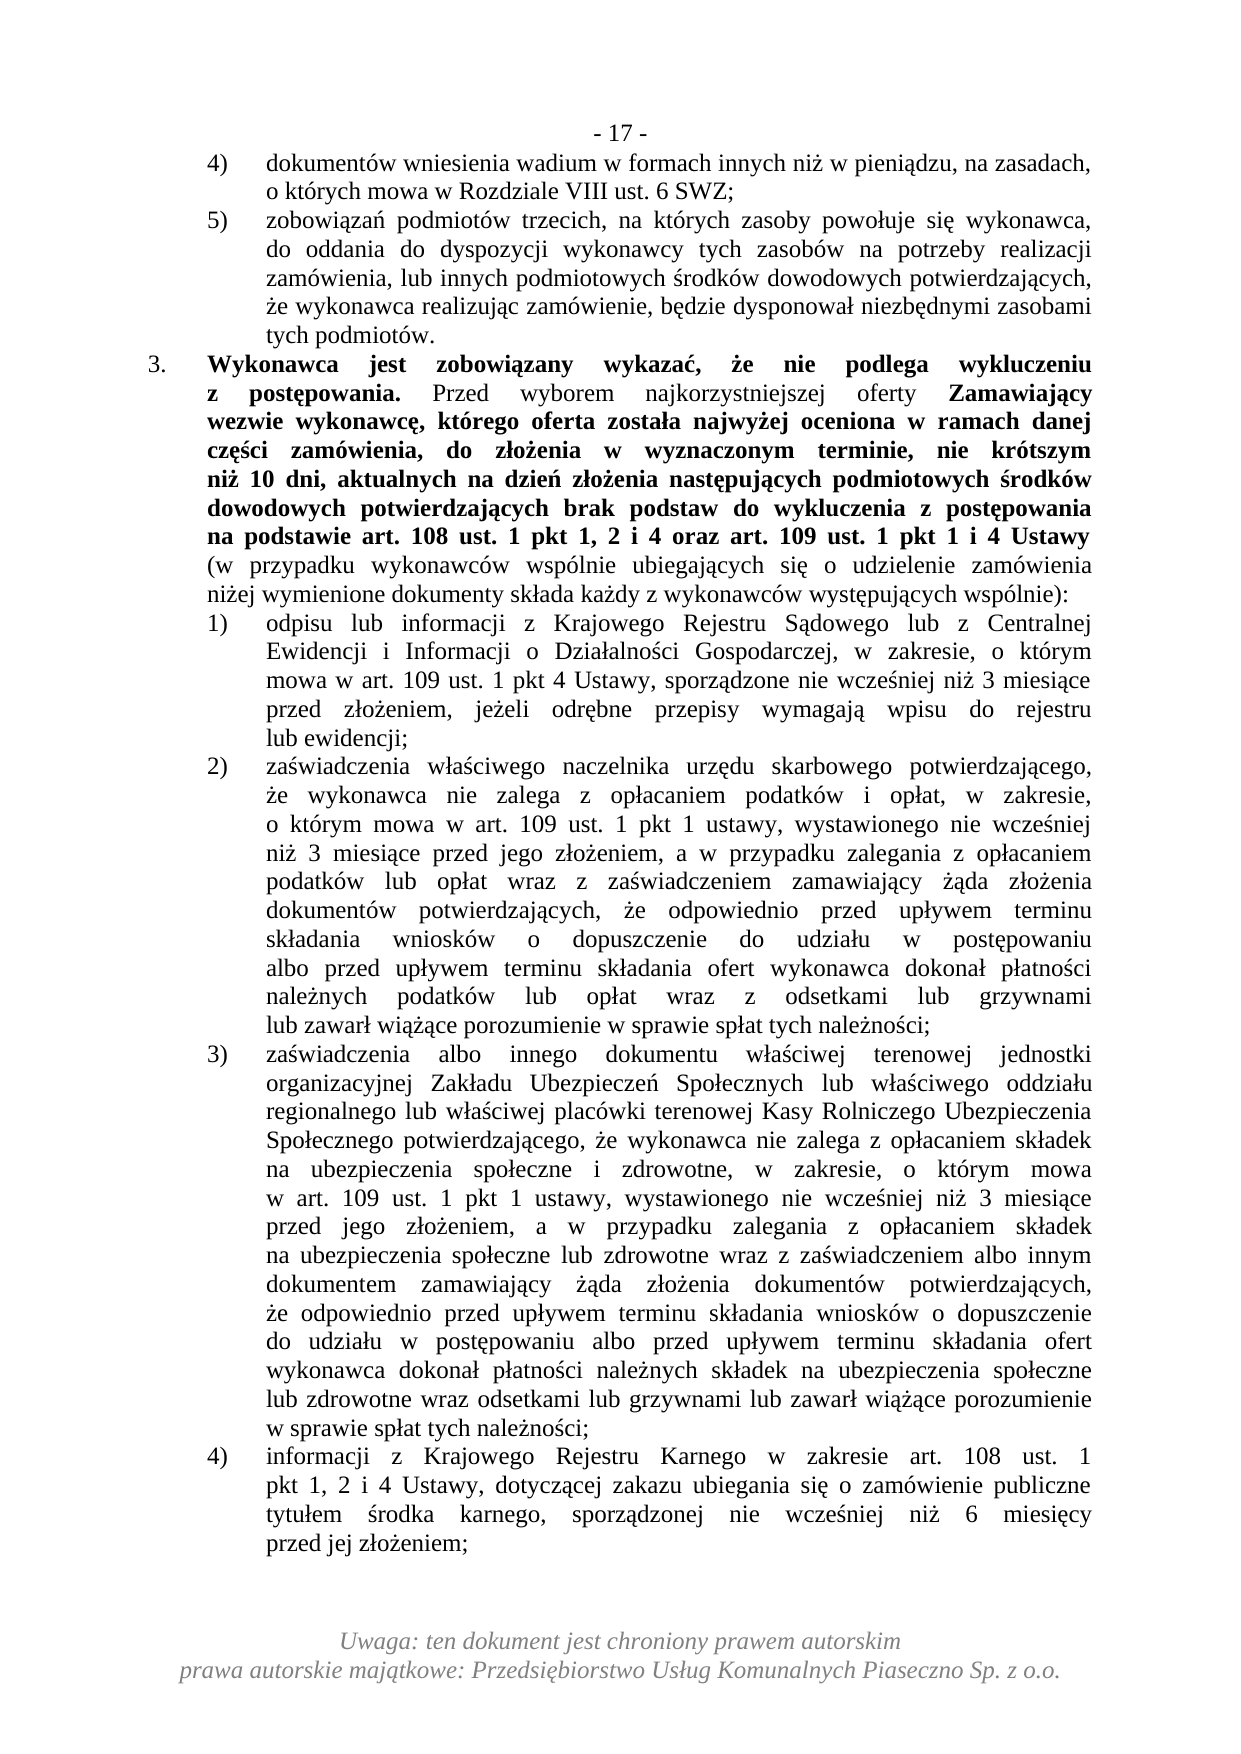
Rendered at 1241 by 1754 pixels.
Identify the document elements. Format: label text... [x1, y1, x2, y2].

list 1) odpisu lub informacji z Krajowego Rejestru Sądowego lub z Centralnej Ewidencji i Informacji o Działalności Gospodarczej, w zakresie, o którym mowa w art. 109 ust. 1 pkt 4 Ustawy, sporządzone nie wcześniej niż 3 miesiące przed złożeniem, jeżeli odrębne przepisy wymagają wpisu do rejestru lub ewidencji; [207, 608, 1092, 751]
list 4) informacji z Krajowego Rejestru Karnego w zakresie art. 108 ust. 1 pkt 1, 2 i 4 Ustawy, dotyczącej zakazu ubiegania się o zamówienie publiczne tytułem środka karnego, sporządzonej nie wcześniej niż 6 miesięcy przed jej złożeniem; [207, 1441, 1092, 1556]
list 4) dokumentów wniesienia wadium w formach innych niż w pieniądzu, na zasadach, o których mowa w Rozdziale VIII ust. 6 SWZ; [207, 148, 1092, 205]
list 2) zaświadczenia właściwego naczelnika urzędu skarbowego potwierdzającego, że wykonawca nie zalega z opłacaniem podatków i opłat, w zakresie, o którym mowa w art. 109 ust. 1 pkt 1 ustawy, wystawionego nie wcześniej niż 3 miesiące przed jego złożeniem, a w przypadku zalegania z opłacaniem podatków lub opłat wraz z zaświadczeniem zamawiający żąda złożenia dokumentów potwierdzających, że odpowiednio przed upływem terminu składania wniosków o dopuszczenie do udziału w postępowaniu albo przed upływem terminu składania ofert wykonawca dokonał płatności należnych podatków lub opłat wraz z odsetkami lub grzywnami lub zawarł wiążące porozumienie w sprawie spłat tych należności; [207, 751, 1092, 1039]
list 3) zaświadczenia albo innego dokumentu właściwej terenowej jednostki organizacyjnej Zakładu Ubezpieczeń Społecznych lub właściwego oddziału regionalnego lub właściwej placówki terenowej Kasy Rolniczego Ubezpieczenia Społecznego potwierdzającego, że wykonawca nie zalega z opłacaniem składek na ubezpieczenia społeczne i zdrowotne, w zakresie, o którym mowa w art. 109 ust. 1 pkt 1 ustawy, wystawionego nie wcześniej niż 3 miesiące przed jego złożeniem, a w przypadku zalegania z opłacaniem składek na ubezpieczenia społeczne lub zdrowotne wraz z zaświadczeniem albo innym dokumentem zamawiający żąda złożenia dokumentów potwierdzających, że odpowiednio przed upływem terminu składania wniosków o dopuszczenie do udziału w postępowaniu albo przed upływem terminu składania ofert wykonawca dokonał płatności należnych składek na ubezpieczenia społeczne lub zdrowotne wraz odsetkami lub grzywnami lub zawarł wiążące porozumienie w sprawie spłat tych należności; [207, 1039, 1092, 1441]
text 3. Wykonawca jest zobowiązany wykazać, że nie podlega wykluczeniu z postępowania. Przed wyborem najkorzystniejszej oferty Zamawiający wezwie wykonawcę, którego oferta została najwyżej oceniona w ramach danej części zamówienia, do złożenia w wyznaczonym terminie, nie krótszym niż 10 dni, aktualnych na dzień złożenia następujących podmiotowych środków dowodowych potwierdzających brak podstaw do wykluczenia z postępowania na podstawie art. 108 ust. 1 pkt 1, 2 i 4 oraz art. 109 ust. 1 pkt 1 i 4 Ustawy (w przypadku wykonawców wspólnie ubiegających się o udzielenie zamówienia niżej wymienione dokumenty składa każdy z wykonawców występujących wspólnie): [148, 349, 1092, 608]
text 5) zobowiązań podmiotów trzecich, na których zasoby powołuje się wykonawca, do oddania do dyspozycji wykonawcy tych zasobów na potrzeby realizacji zamówienia, lub innych podmiotowych środków dowodowych potwierdzających, że wykonawca realizując zamówienie, będzie dysponował niezbędnymi zasobami tych podmiotów. [207, 205, 1092, 349]
